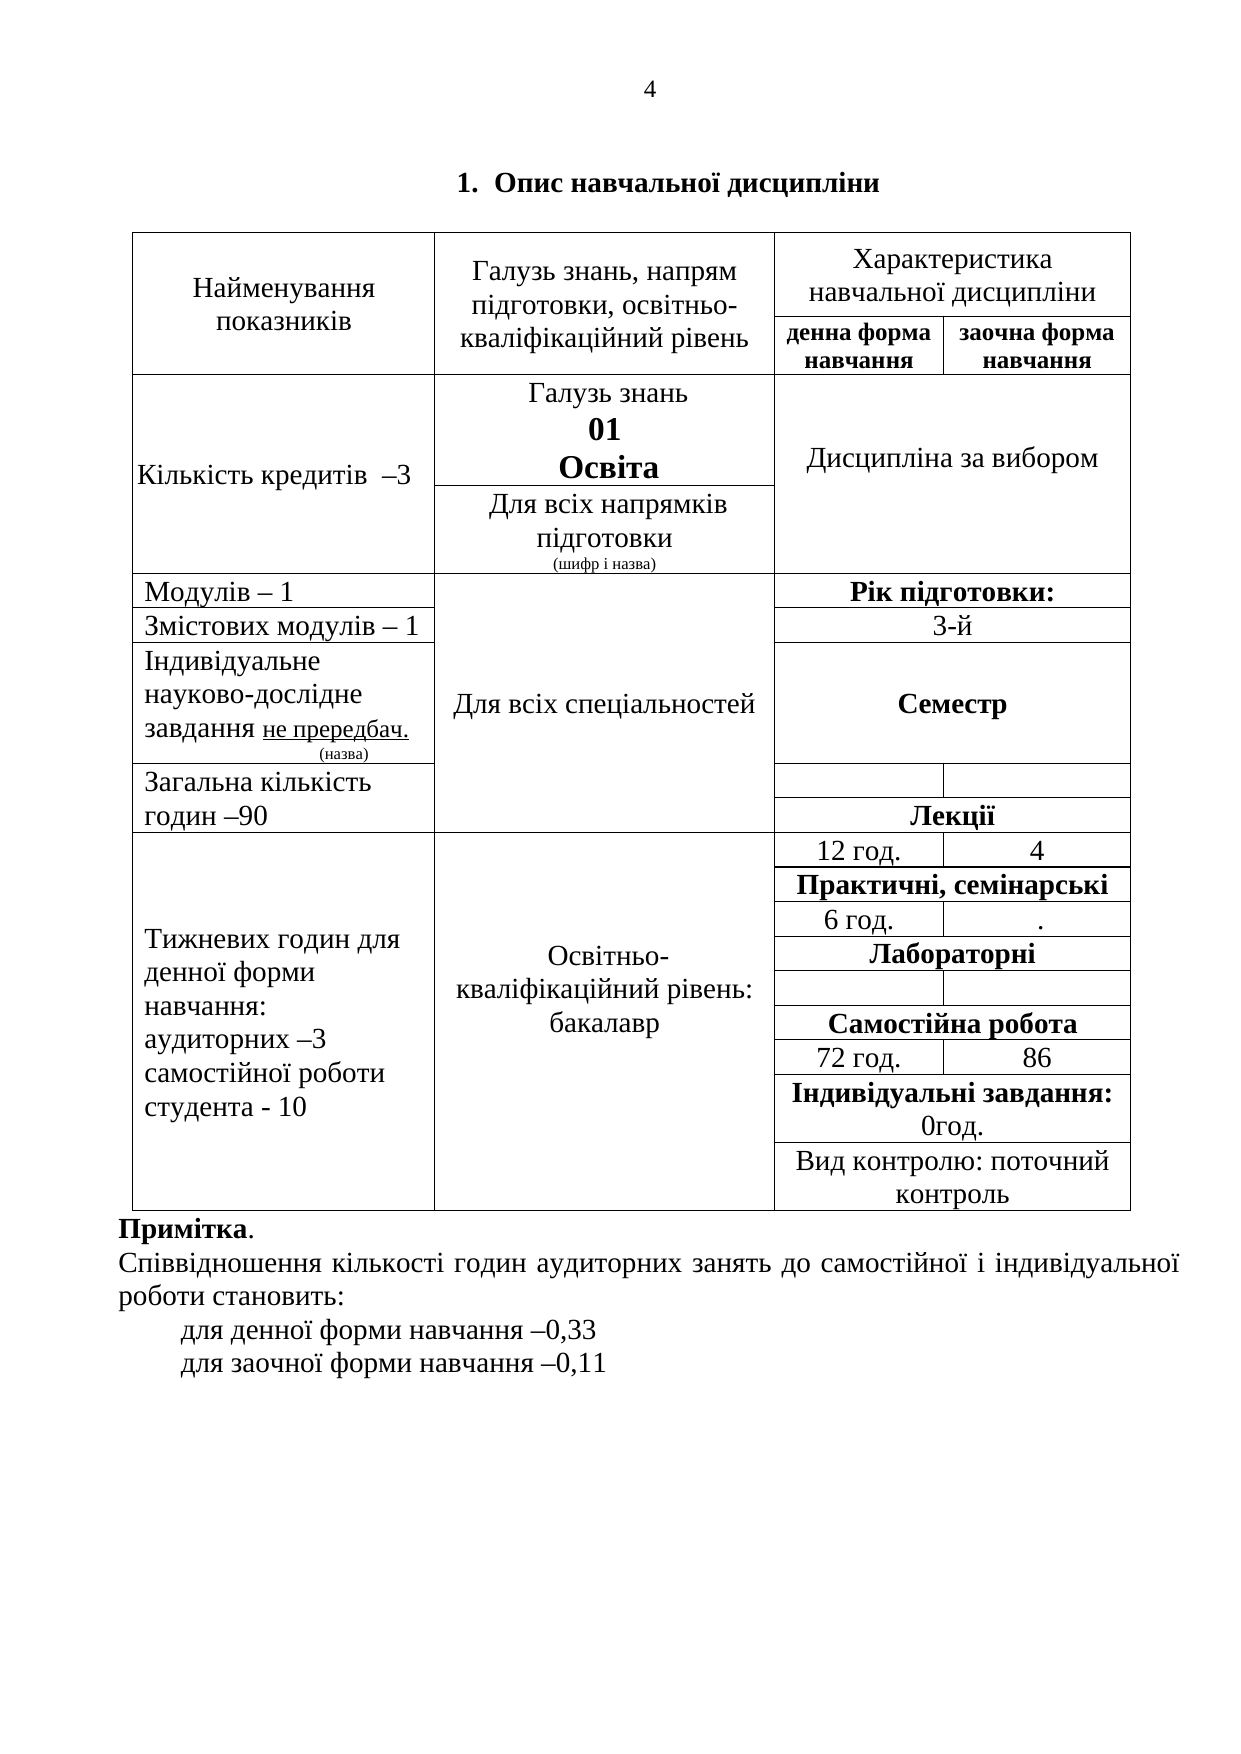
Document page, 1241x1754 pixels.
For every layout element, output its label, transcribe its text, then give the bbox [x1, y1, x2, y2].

table_cell 72 год. [775, 1040, 943, 1074]
table_cell Самостійна робота [775, 1006, 1130, 1039]
table_cell 3-й [775, 608, 1130, 642]
table_cell [944, 764, 1130, 797]
text Співвідношення кількості годин аудиторних занять до самостійної і індивідуальної роботи становить: [118, 1245, 1181, 1312]
table_cell 6 год. [775, 902, 943, 936]
table_cell 4 [944, 833, 1130, 866]
table_cell [775, 971, 943, 1005]
table_cell Тижневих годин для денної форми навчання: аудиторних –3 самостійної роботи студента - 10 [133, 833, 434, 1210]
table_cell 12 год. [775, 833, 943, 866]
table_cell Кількість кредитів –3 [133, 375, 434, 573]
table_cell Рік підготовки: [775, 574, 1130, 607]
table_cell Практичні, семінарські [775, 868, 1130, 901]
table_cell Галузь знань 01 Освіта [435, 375, 774, 485]
table_header Галузь знань, напрям підготовки, освітньо-кваліфікаційний рівень [435, 233, 774, 374]
text для заочної форми навчання –0,11 [118, 1345, 1181, 1379]
table_cell Вид контролю: поточний контроль [775, 1143, 1130, 1210]
table_cell . [944, 902, 1130, 936]
table_cell денна форма навчання [775, 317, 943, 374]
table_header Характеристика навчальної дисципліни [775, 233, 1130, 316]
text Примітка. [118, 1211, 1181, 1245]
table_header Найменування показників [133, 233, 434, 374]
table_cell Семестр [775, 643, 1130, 763]
table_cell заочна форма навчання [944, 317, 1130, 374]
table_cell [944, 971, 1130, 1005]
table_cell Лабораторні [775, 937, 1130, 970]
text для денної форми навчання –0,33 [118, 1312, 1181, 1345]
table_cell Загальна кількість годин –90 [133, 764, 434, 832]
subtitle Опис навчальної дисципліни [156, 165, 1181, 198]
table_cell Індивідуальні завдання: 0год. [775, 1075, 1130, 1142]
table_cell Дисципліна за вибором [775, 375, 1130, 573]
table_cell Для всіх спеціальностей [435, 574, 774, 832]
table_cell [775, 764, 943, 797]
table_cell Лекції [775, 798, 1130, 832]
table_cell Освітньо-кваліфікаційний рівень: бакалавр [435, 833, 774, 1210]
table_cell Модулів – 1 [133, 574, 434, 607]
table_cell Для всіх напрямків підготовки (шифр і назва) [435, 486, 774, 573]
table_cell Змістових модулів – 1 [133, 608, 434, 642]
table_cell 86 [944, 1040, 1130, 1074]
table_cell Індивідуальне науково-дослідне завдання не прередбач. (назва) [133, 643, 434, 763]
